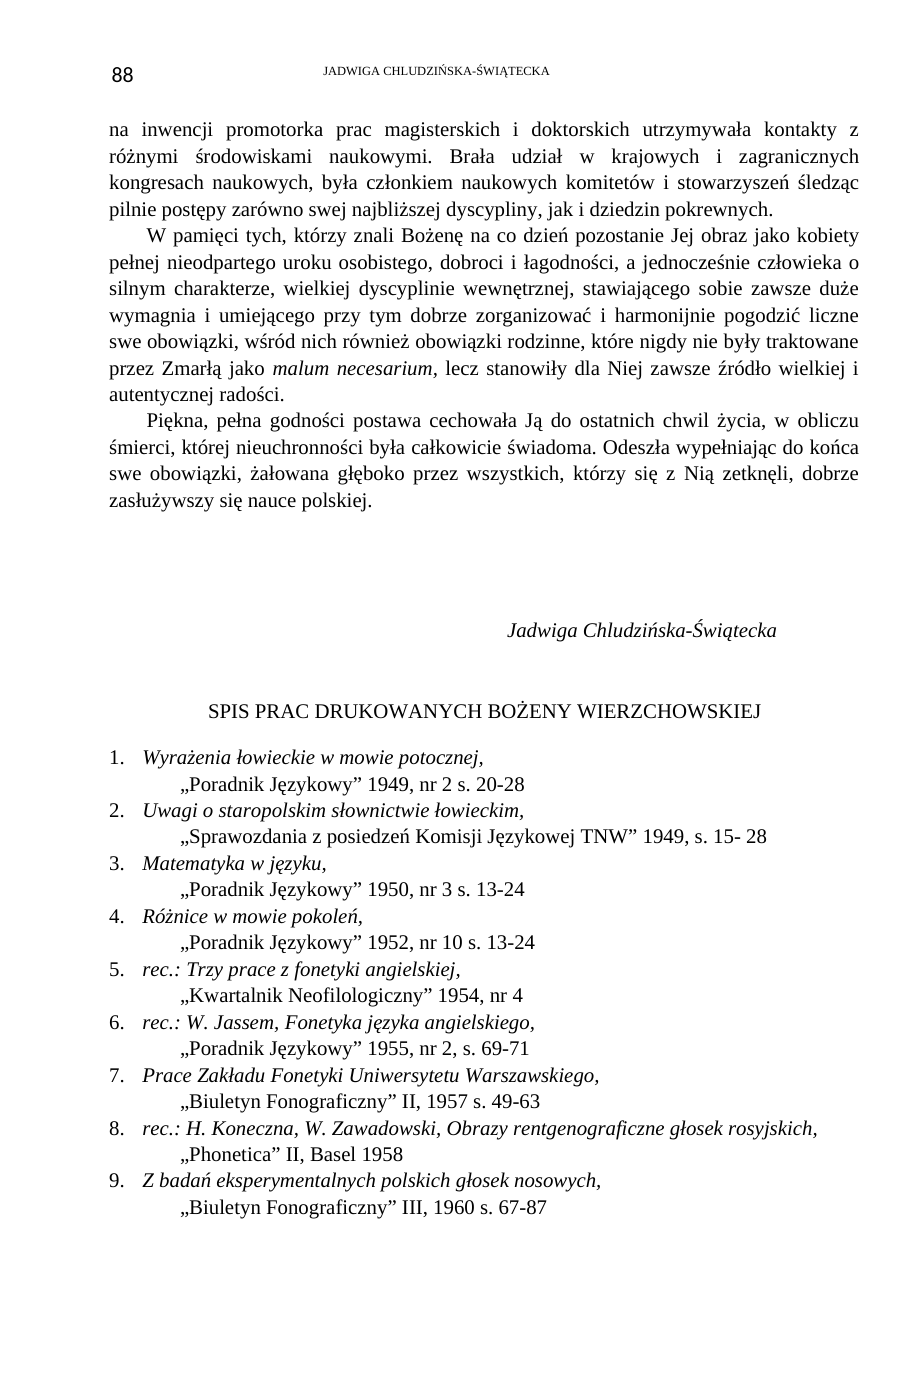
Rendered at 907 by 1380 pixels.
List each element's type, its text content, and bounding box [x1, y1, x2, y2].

list Różnice w mowie pokoleń, [109, 902, 860, 929]
text Jadwiga Chludzińska-Świątecka [507, 621, 777, 642]
text Piękna, pełna godności postawa cechowała Ją do ostatnich chwil życia, w obliczu śmierci, której nieuchronności była całkowicie świadoma. Odeszła wypełniając do końca swe obowiązki, żałowana głęboko przez wszystkich, którzy się z Nią zetknęli, dobrze zasłużywszy się nauce polskiej. [109, 407, 860, 512]
text na inwencji promotorka prac magisterskich i doktorskich utrzymywała kontakty z różnymi środowiskami naukowymi. Brała udział w krajowych i zagranicznych kongresach naukowych, była członkiem naukowych komitetów i stowarzyszeń śledząc pilnie postępy zarówno swej najbliższej dyscypliny, jak i dziedzin pokrewnych. [109, 116, 860, 221]
list Matematyka w języku, [109, 849, 860, 876]
text SPIS PRAC DRUKOWANYCH BOŻENY WIERZCHOWSKIEJ [109, 702, 860, 722]
list Uwagi o staropolskim słownictwie łowieckim, [109, 796, 860, 823]
text „Poradnik Językowy” 1952, nr 10 s. 13-24 [180, 929, 860, 955]
list rec.: H. Koneczna, W. Zawadowski, Obrazy rentgenograficzne głosek rosyjskich, [109, 1114, 860, 1140]
text „Sprawozdania z posiedzeń Komisji Językowej TNW” 1949, s. 15- 28 [180, 823, 860, 849]
list rec.: W. Jassem, Fonetyka języka angielskiego, [109, 1008, 860, 1034]
text „Biuletyn Fonograficzny” II, 1957 s. 49-63 [180, 1087, 860, 1114]
text „Kwartalnik Neofilologiczny” 1954, nr 4 [180, 982, 860, 1008]
list Z badań eksperymentalnych polskich głosek nosowych, [109, 1167, 860, 1193]
list rec.: Trzy prace z fonetyki angielskiej, [109, 955, 860, 982]
text „Poradnik Językowy” 1950, nr 3 s. 13-24 [180, 876, 860, 902]
text 88 [111, 65, 134, 87]
text „Biuletyn Fonograficzny” III, 1960 s. 67-87 [180, 1193, 860, 1220]
text W pamięci tych, którzy znali Bożenę na co dzień pozostanie Jej obraz jako kobiety pełnej nieodpartego uroku osobistego, dobroci i łagodności, a jednocześnie człowieka o silnym charakterze, wielkiej dyscyplinie wewnętrznej, stawiającego sobie zawsze duże wymagnia i umiejącego przy tym dobrze zorganizować i harmonijnie pogodzić liczne swe obowiązki, wśród nich również obowiązki rodzinne, które nigdy nie były traktowane przez Zmarłą jako malum necesarium, lecz stanowiły dla Niej zawsze źródło wielkiej i autentycznej radości. [109, 221, 860, 407]
text „Phonetica” II, Basel 1958 [180, 1140, 860, 1167]
text „Poradnik Językowy” 1955, nr 2, s. 69-71 [180, 1034, 860, 1061]
text JADWIGA CHLUDZIŃSKA-ŚWIĄTECKA [323, 65, 550, 78]
list Wyrażenia łowieckie w mowie potocznej, [109, 743, 860, 770]
text „Poradnik Językowy” 1949, nr 2 s. 20-28 [180, 770, 860, 796]
list Prace Zakładu Fonetyki Uniwersytetu Warszawskiego, [109, 1061, 860, 1087]
